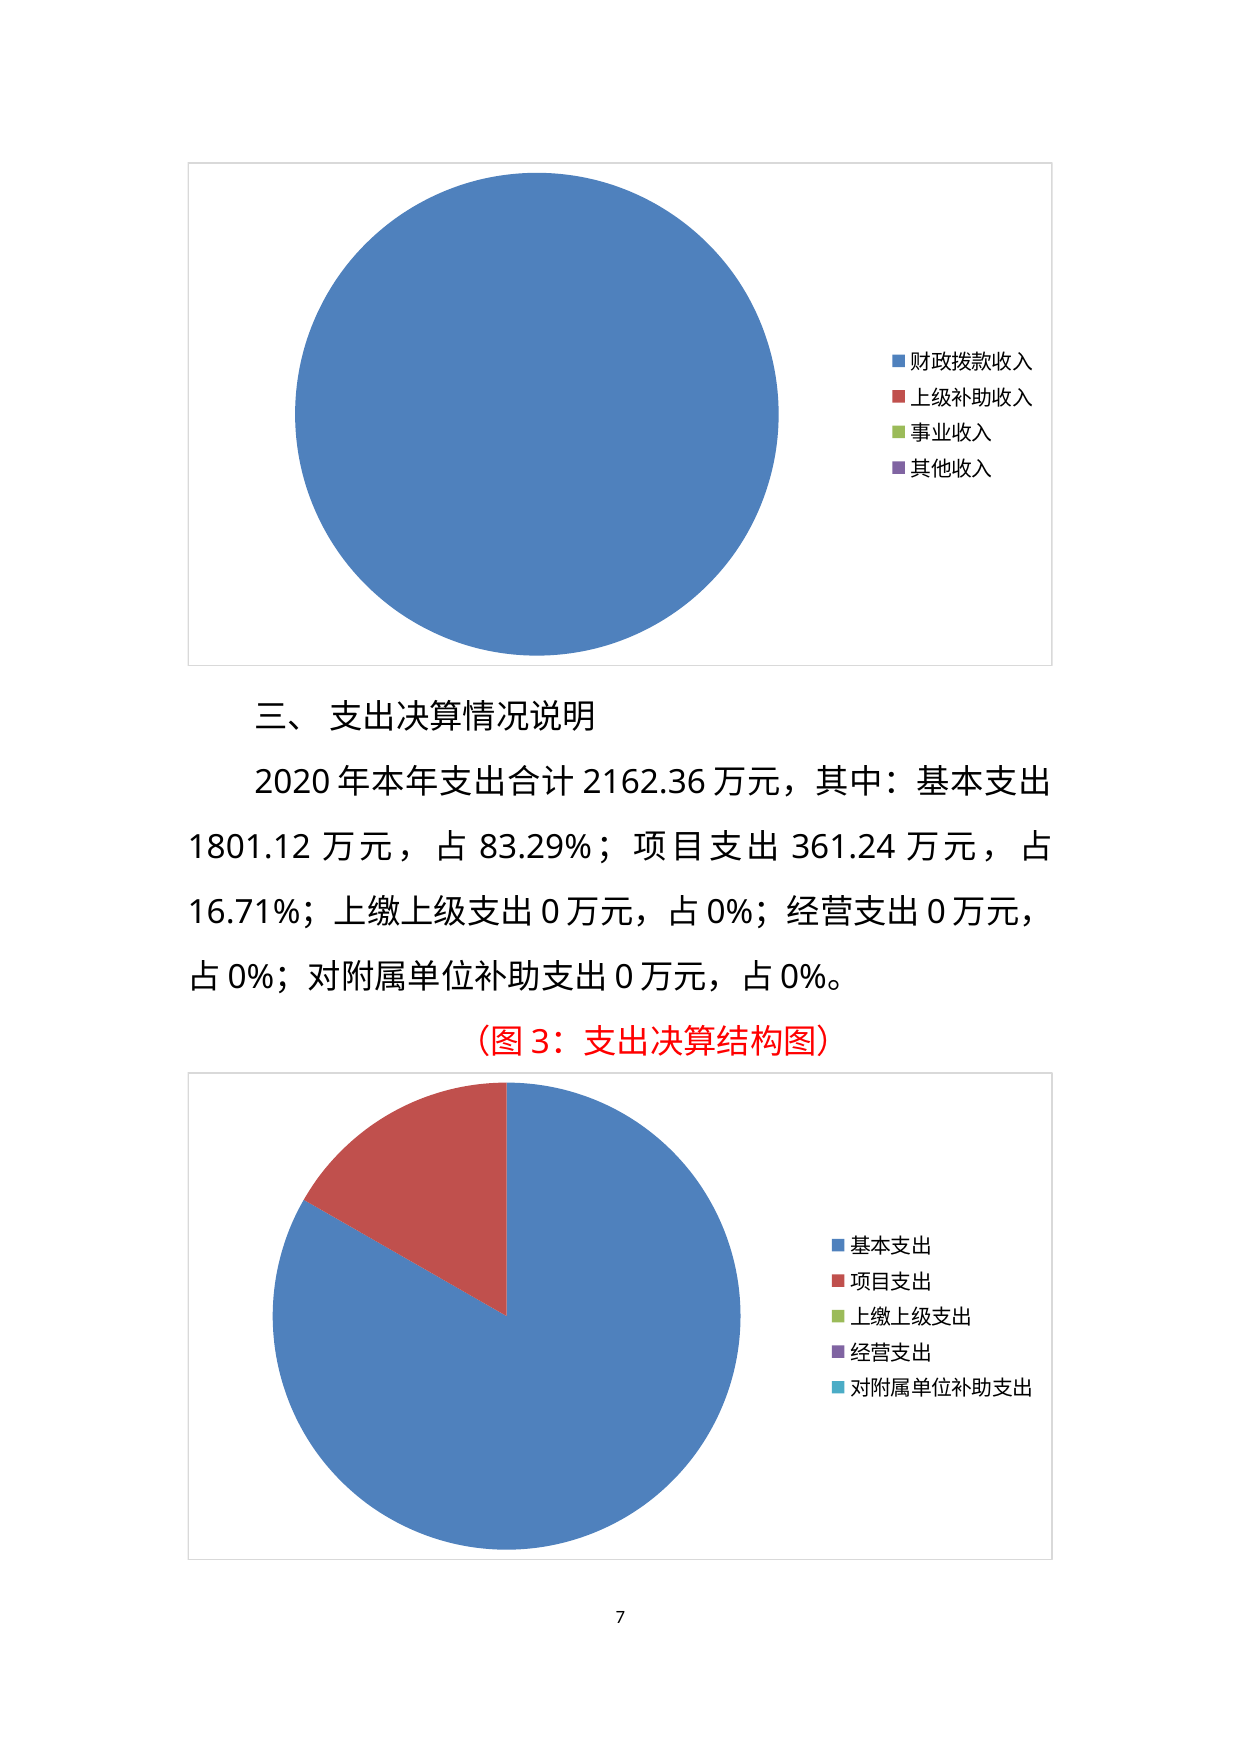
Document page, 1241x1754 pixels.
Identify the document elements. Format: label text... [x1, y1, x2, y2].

text （图3：支出决算结构图） [187, 1007, 1053, 1072]
list 支出决算情况说明 [254, 682, 1053, 747]
text 2020年本年支出合计2162.36万元，其中：基本支出1801.12万元，占83.29%；项目支出361.24万元，占16.71%；上缴上级支出0万元，占0%；经营支出0万元，占0%；对附属单位补助支出0万元，占0%。 [187, 747, 1053, 1007]
